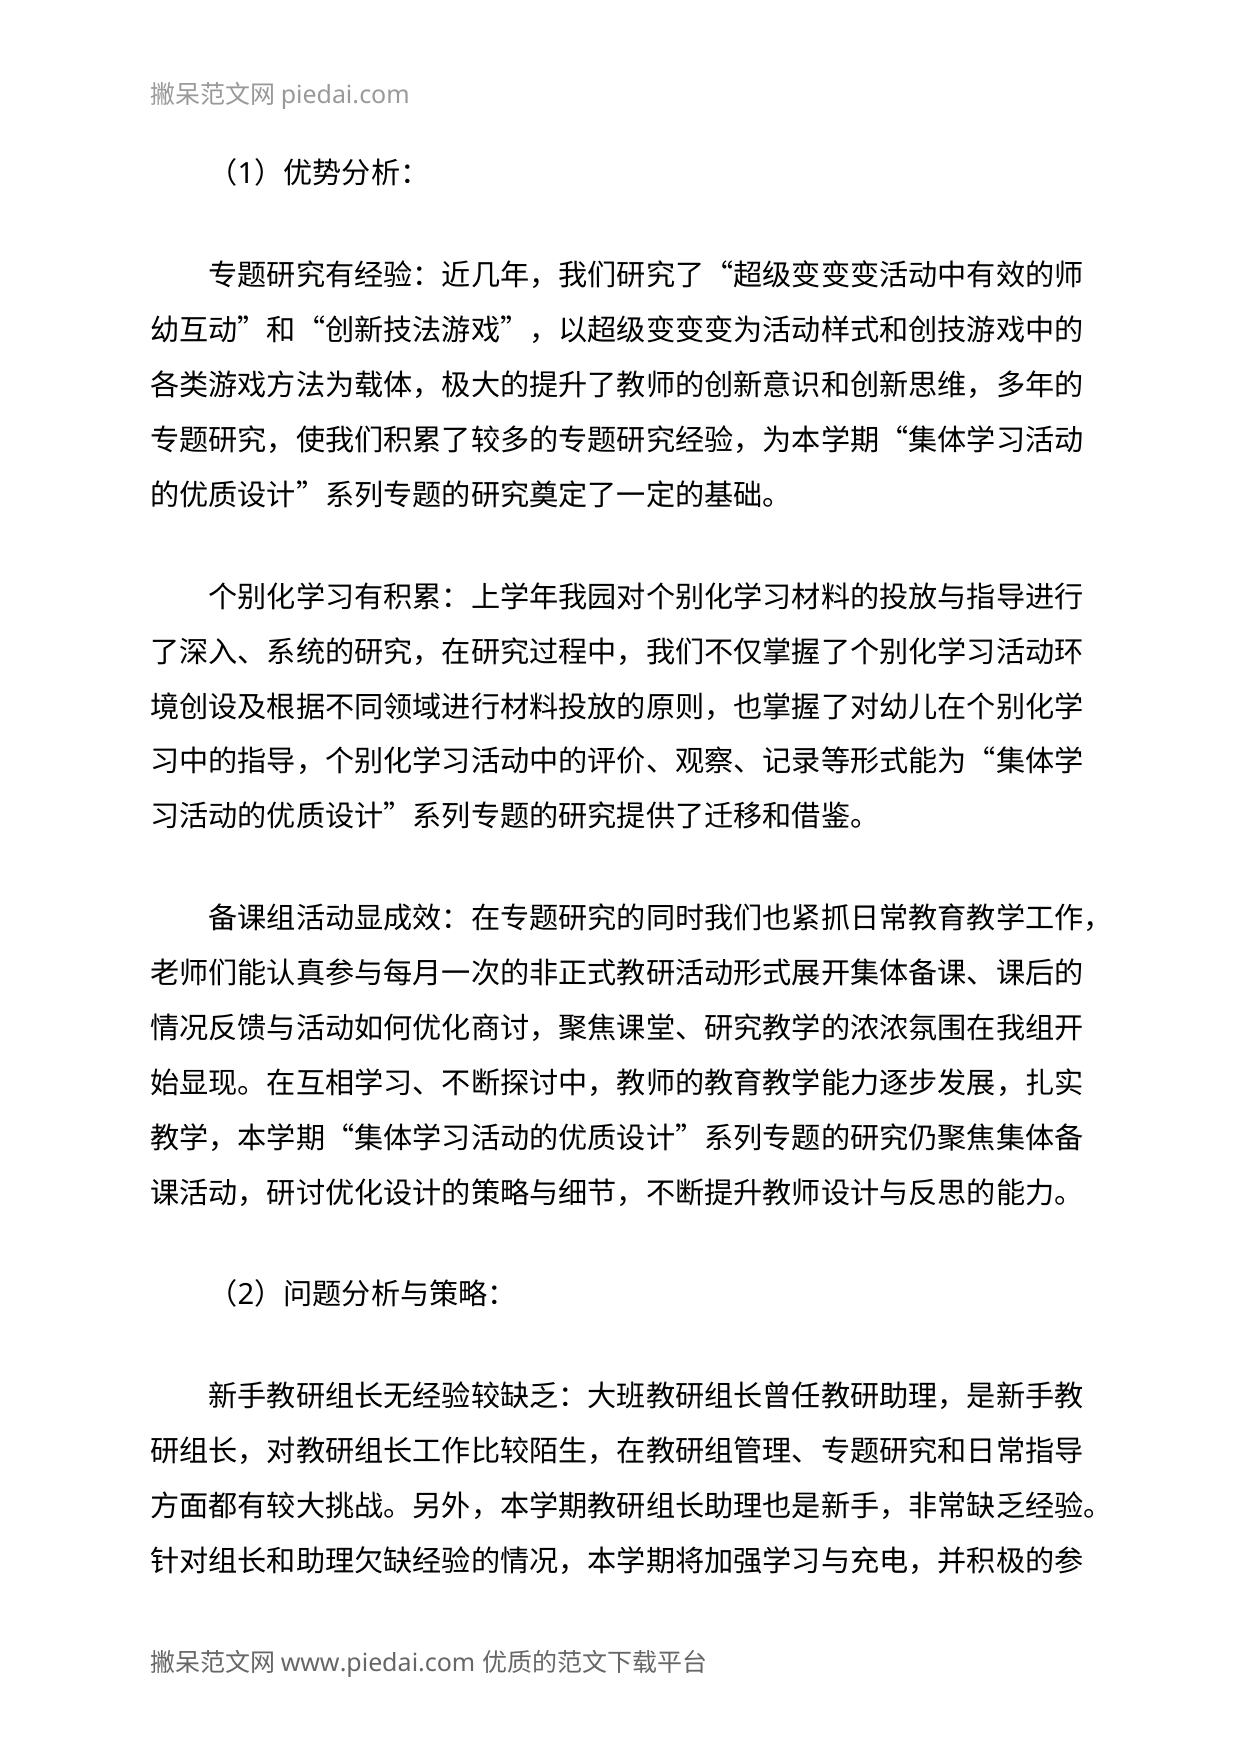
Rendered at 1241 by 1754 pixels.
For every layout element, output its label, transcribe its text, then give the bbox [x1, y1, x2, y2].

text 备课组活动显成效：在专题研究的同时我们也紧抓日常教育教学工作，老师们能认真参与每月一次的非正式教研活动形式展开集体备课、课后的情况反馈与活动如何优化商讨，聚焦课堂、研究教学的浓浓氛围在我组开始显现。在互相学习、不断探讨中，教师的教育教学能力逐步发展，扎实教学，本学期“集体学习活动的优质设计”系列专题的研究仍聚焦集体备课活动，研讨优化设计的策略与细节，不断提升教师设计与反思的能力。 [150, 895, 1090, 1211]
text （2）问题分析与策略： [150, 1271, 1090, 1313]
text 专题研究有经验：近几年，我们研究了“超级变变变活动中有效的师幼互动”和“创新技法游戏”，以超级变变变为活动样式和创技游戏中的各类游戏方法为载体，极大的提升了教师的创新意识和创新思维，多年的专题研究，使我们积累了较多的专题研究经验，为本学期“集体学习活动的优质设计”系列专题的研究奠定了一定的基础。 [150, 252, 1090, 514]
text 个别化学习有积累：上学年我园对个别化学习材料的投放与指导进行了深入、系统的研究，在研究过程中，我们不仅掌握了个别化学习活动环境创设及根据不同领域进行材料投放的原则，也掌握了对幼儿在个别化学习中的指导，个别化学习活动中的评价、观察、记录等形式能为“集体学习活动的优质设计”系列专题的研究提供了迁移和借鉴。 [150, 573, 1090, 835]
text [150, 1373, 1090, 1580]
text （1）优势分析： [150, 150, 1090, 192]
